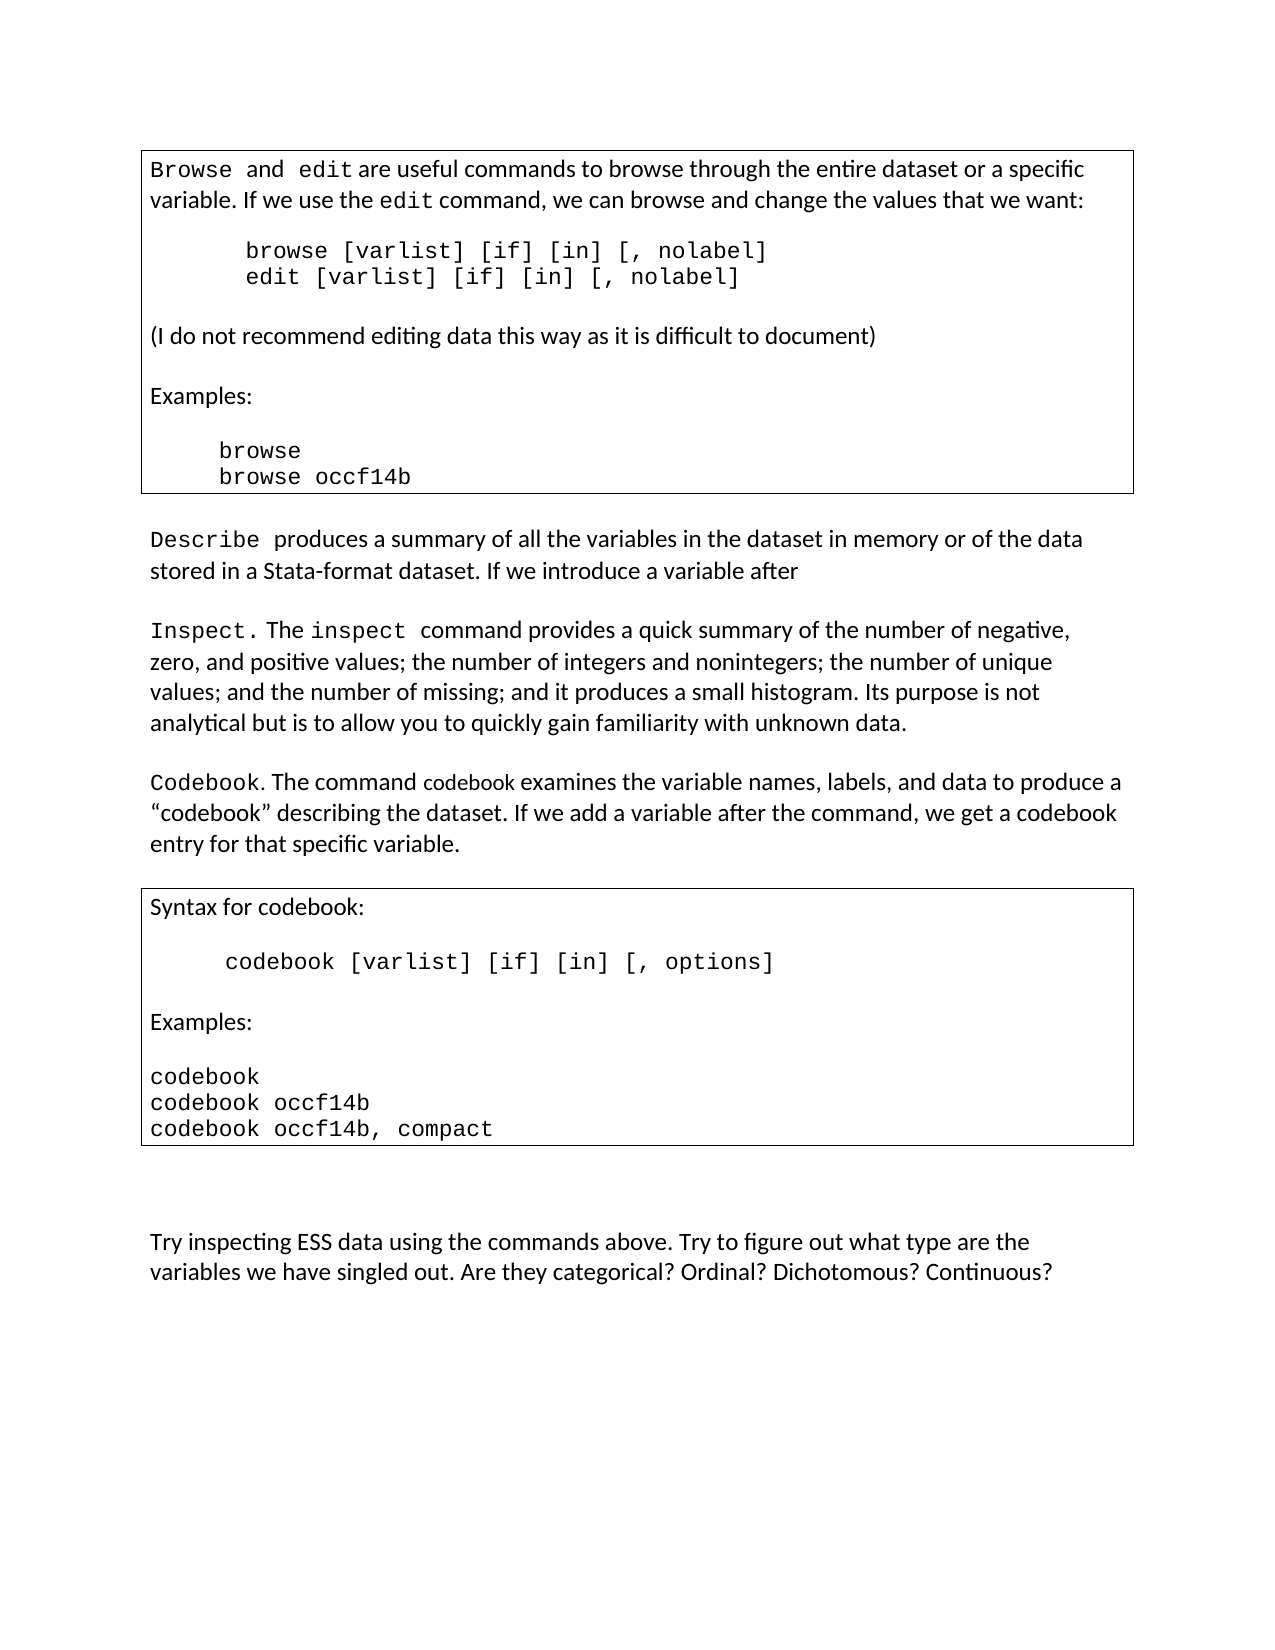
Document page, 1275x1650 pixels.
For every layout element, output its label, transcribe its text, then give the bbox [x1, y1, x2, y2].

text Inspect. The inspect command provides a quick summary of the number of negative, zero, and positive values; the number of integers and nonintegers; the number of unique values; and the number of missing; and it produces a small histogram. Its purpose is not analytical but is to allow you to quickly gain familiarity with unknown data. [150, 614, 1125, 737]
text browse [142, 436, 1133, 462]
text Syntax for codebook: [142, 889, 1133, 921]
text codebook [varlist] [if] [in] [, options] [142, 947, 1133, 976]
text browse [varlist] [if] [in] [, nolabel] [150, 239, 1125, 265]
text Browse and edit are useful commands to browse through the entire dataset or a specific variable. If we use the edit command, we can browse and change the values that we want: [142, 151, 1133, 215]
text Try inspecting ESS data using the commands above. Try to figure out what type are the variables we have singled out. Are they categorical? Ordinal? Dichotomous? Continuous? [150, 1226, 1125, 1287]
text browse occf14b [142, 462, 1133, 493]
text Describe produces a summary of all the variables in the dataset in memory or of the data stored in a Stata-format dataset. If we introduce a variable after [150, 524, 1125, 585]
text Codebook. The command codebook examines the variable names, labels, and data to produce a “codebook” describing the dataset. If we add a variable after the command, we get a codebook entry for that specific variable. [150, 766, 1125, 858]
text Examples: [142, 377, 1133, 410]
text codebook [142, 1062, 1133, 1091]
text codebook occf14b, compact [142, 1114, 1133, 1145]
text (I do not recommend editing data this way as it is difficult to document) [142, 317, 1133, 351]
text Examples: [142, 1002, 1133, 1036]
text edit [varlist] [if] [in] [, nolabel] [150, 265, 1125, 291]
text codebook occf14b [150, 1091, 1125, 1114]
